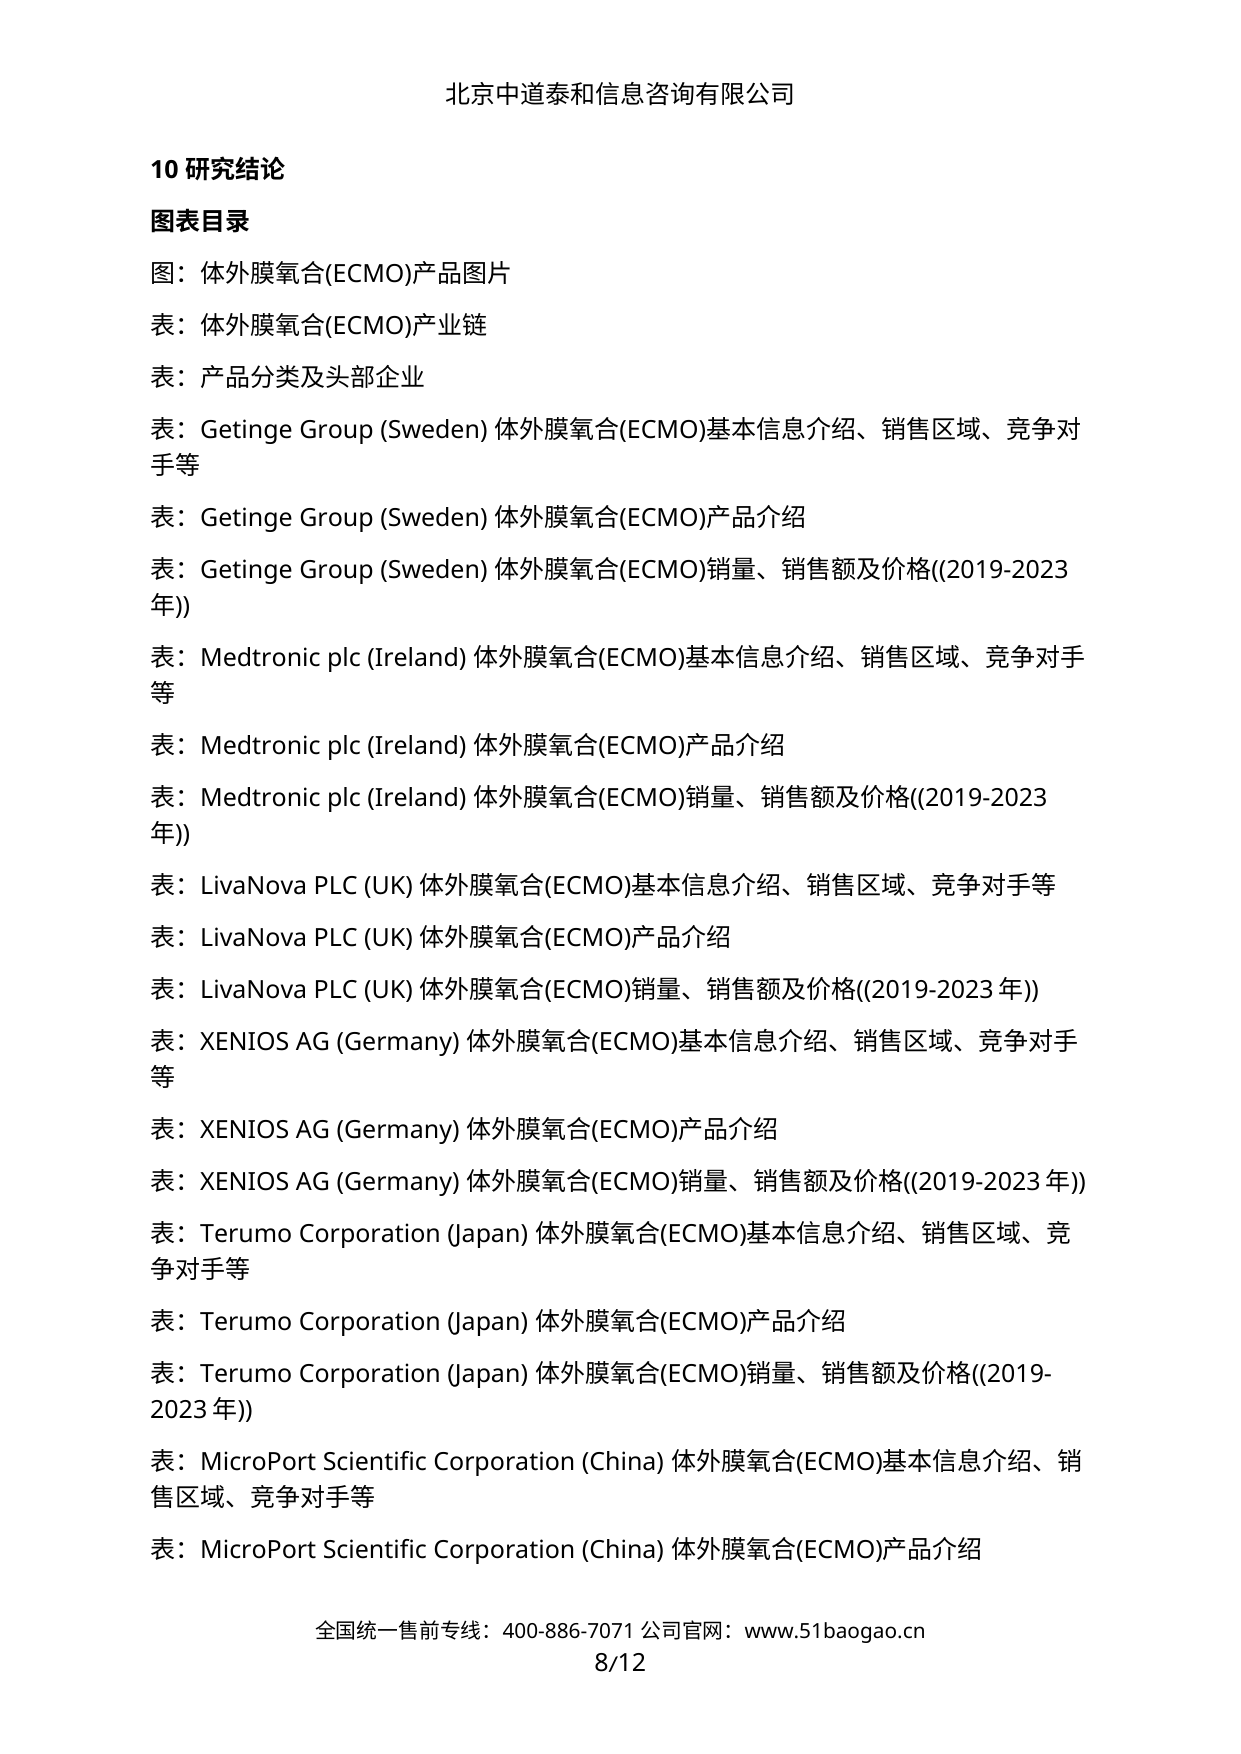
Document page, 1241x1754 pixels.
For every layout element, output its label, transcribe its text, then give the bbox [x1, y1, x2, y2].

text 表：Terumo Corporation (Japan) 体外膜氧合(ECMO)基本信息介绍、销售区域、竞争对手等 [150, 1213, 1090, 1286]
text 表：LivaNova PLC (UK) 体外膜氧合(ECMO)销量、销售额及价格((2019-2023年)) [150, 969, 1090, 1006]
text 表：体外膜氧合(ECMO)产业链 [150, 306, 1090, 342]
text 表：XENIOS AG (Germany) 体外膜氧合(ECMO)销量、销售额及价格((2019-2023年)) [150, 1161, 1090, 1197]
text 表：MicroPort Scientific Corporation (China) 体外膜氧合(ECMO)产品介绍 [150, 1529, 1090, 1566]
text 表：LivaNova PLC (UK) 体外膜氧合(ECMO)产品介绍 [150, 917, 1090, 954]
text 表：Getinge Group (Sweden) 体外膜氧合(ECMO)产品介绍 [150, 497, 1090, 534]
text 表：XENIOS AG (Germany) 体外膜氧合(ECMO)产品介绍 [150, 1109, 1090, 1146]
text 表：MicroPort Scientific Corporation (China) 体外膜氧合(ECMO)基本信息介绍、销售区域、竞争对手等 [150, 1441, 1090, 1514]
text 表：XENIOS AG (Germany) 体外膜氧合(ECMO)基本信息介绍、销售区域、竞争对手等 [150, 1021, 1090, 1094]
text 图：体外膜氧合(ECMO)产品图片 [150, 254, 1090, 290]
text 表：产品分类及头部企业 [150, 357, 1090, 394]
text 10 研究结论 [150, 150, 1090, 186]
text 图表目录 [150, 202, 1090, 238]
text 表：Medtronic plc (Ireland) 体外膜氧合(ECMO)销量、销售额及价格((2019-2023年)) [150, 777, 1090, 850]
text 表：Medtronic plc (Ireland) 体外膜氧合(ECMO)产品介绍 [150, 726, 1090, 762]
text 表：Terumo Corporation (Japan) 体外膜氧合(ECMO)销量、销售额及价格((2019-2023年)) [150, 1353, 1090, 1426]
text 表：Medtronic plc (Ireland) 体外膜氧合(ECMO)基本信息介绍、销售区域、竞争对手等 [150, 637, 1090, 710]
text 表：Getinge Group (Sweden) 体外膜氧合(ECMO)基本信息介绍、销售区域、竞争对手等 [150, 409, 1090, 482]
text 表：LivaNova PLC (UK) 体外膜氧合(ECMO)基本信息介绍、销售区域、竞争对手等 [150, 866, 1090, 902]
text 表：Getinge Group (Sweden) 体外膜氧合(ECMO)销量、销售额及价格((2019-2023年)) [150, 549, 1090, 622]
text 表：Terumo Corporation (Japan) 体外膜氧合(ECMO)产品介绍 [150, 1301, 1090, 1337]
